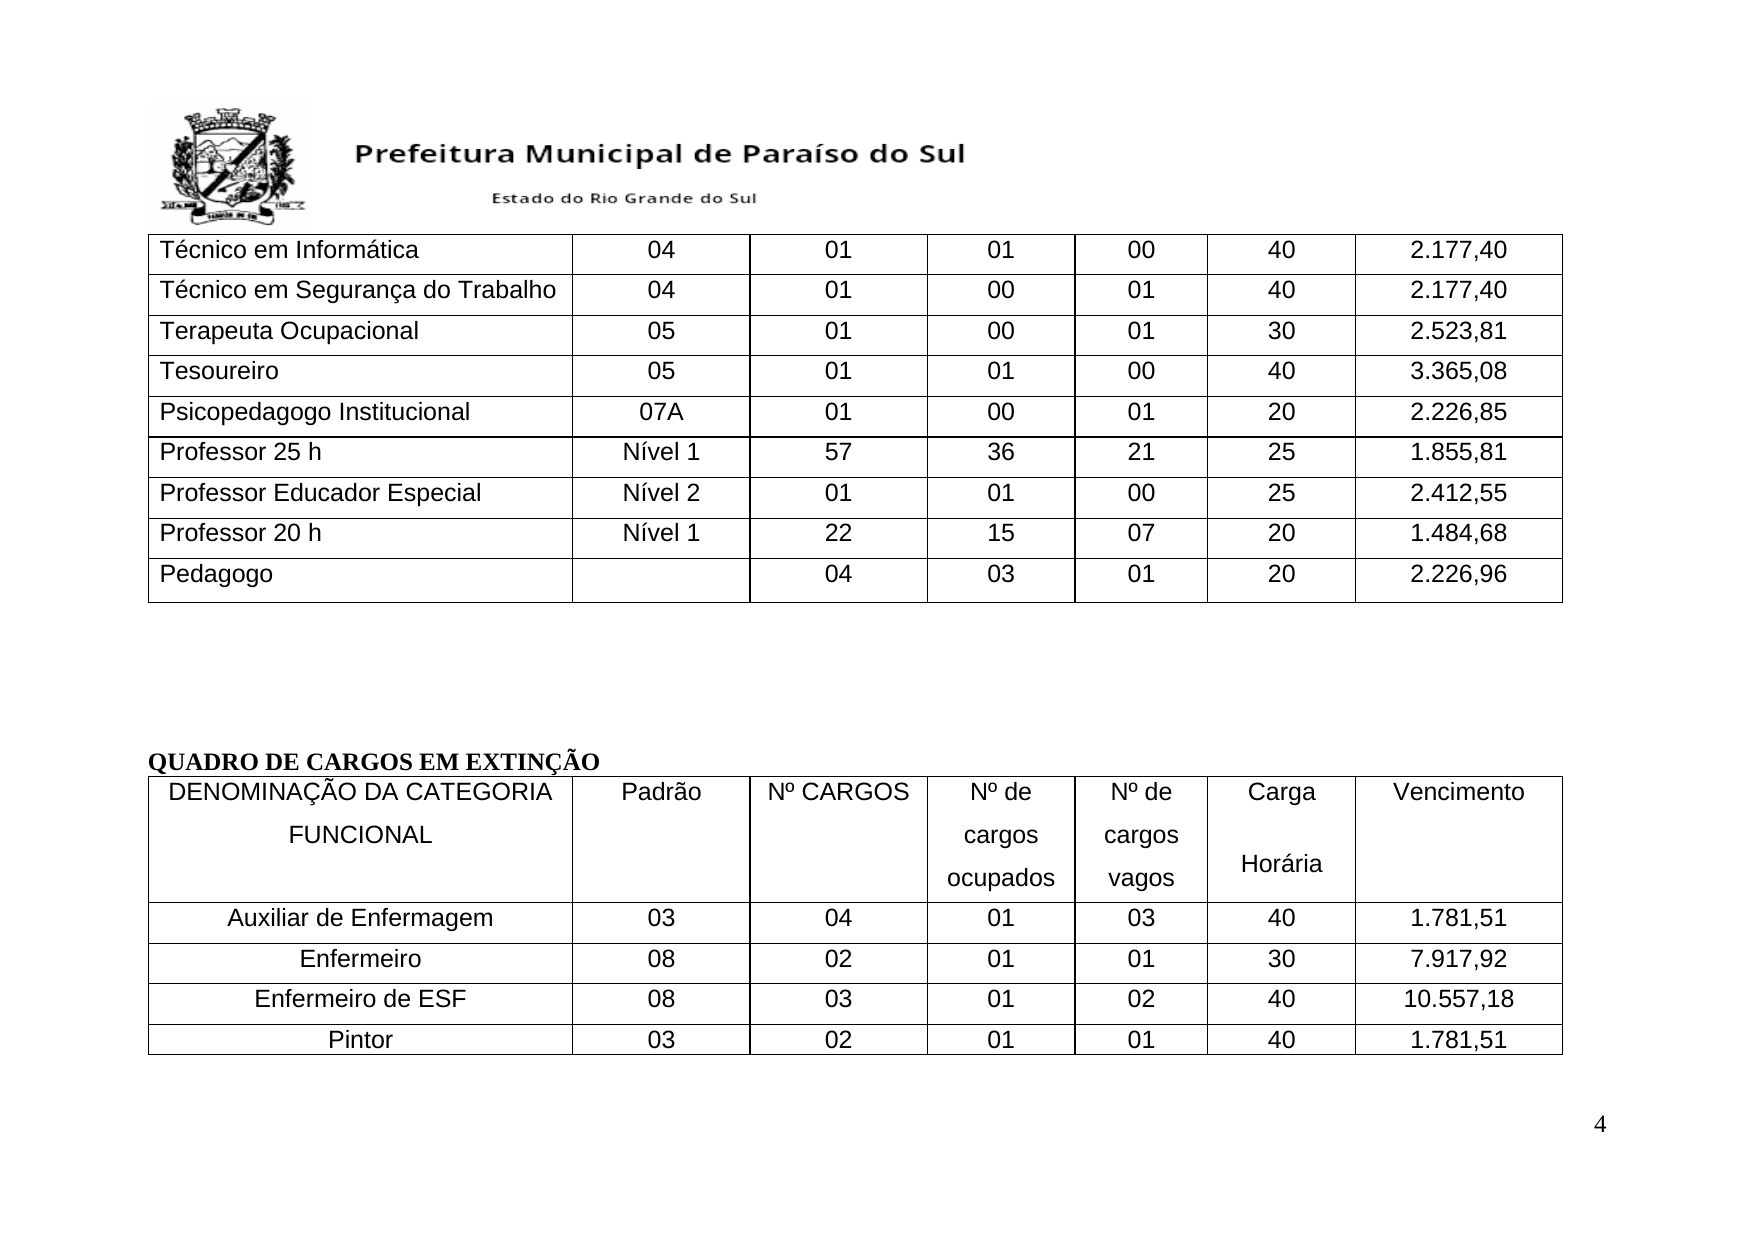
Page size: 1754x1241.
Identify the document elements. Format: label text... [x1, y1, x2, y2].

table_cell 20 [1208, 519, 1355, 558]
table_cell Nível 2 [573, 478, 749, 517]
table_cell 01 [928, 356, 1074, 396]
table_cell 00 [1076, 356, 1207, 396]
table_cell 20 [1208, 397, 1355, 436]
table_cell 40 [1208, 1025, 1355, 1054]
table_cell 2.177,40 [1356, 275, 1562, 315]
table_cell 30 [1208, 316, 1355, 355]
table_cell 04 [573, 275, 749, 315]
table_cell 01 [928, 1025, 1074, 1054]
table_cell 36 [928, 438, 1074, 477]
table_cell 01 [1076, 397, 1207, 436]
table_cell 03 [573, 903, 749, 943]
table_cell Nível 1 [573, 438, 749, 477]
table_header Nº de cargos vagos [1076, 777, 1207, 902]
table_cell 2.523,81 [1356, 316, 1562, 355]
table_cell 3.365,08 [1356, 356, 1562, 396]
table_cell 21 [1076, 438, 1207, 477]
table_cell Terapeuta Ocupacional [149, 316, 572, 355]
table_cell 01 [928, 903, 1074, 943]
table_cell 40 [1208, 984, 1355, 1024]
table_cell 01 [1076, 316, 1207, 355]
table_cell Enfermeiro [149, 944, 572, 983]
table_cell 01 [928, 478, 1074, 517]
table_cell 03 [1076, 903, 1207, 943]
table_cell 20 [1208, 559, 1355, 602]
table_cell 40 [1208, 903, 1355, 943]
table_cell 01 [1076, 1025, 1207, 1054]
text QUADRO DE CARGOS EM EXTINÇÃO [148, 747, 1606, 776]
table_cell 1.484,68 [1356, 519, 1562, 558]
table_cell 02 [1076, 984, 1207, 1024]
table_cell 03 [751, 984, 927, 1024]
table_cell 00 [928, 316, 1074, 355]
table_cell 2.412,55 [1356, 478, 1562, 517]
table_cell 00 [1076, 478, 1207, 517]
table_cell [573, 559, 749, 602]
table_header Nº de cargos ocupados [928, 777, 1074, 902]
table_cell 2.226,85 [1356, 397, 1562, 436]
table_cell 10.557,18 [1356, 984, 1562, 1024]
table_cell 40 [1208, 275, 1355, 315]
table_cell 57 [751, 438, 927, 477]
table_cell 01 [751, 275, 927, 315]
table_cell 02 [751, 944, 927, 983]
table_cell 2.226,96 [1356, 559, 1562, 602]
table_cell 03 [928, 559, 1074, 602]
table_header Carga Horária [1208, 777, 1355, 902]
table_cell 04 [751, 903, 927, 943]
table_cell Técnico em Segurança do Trabalho [149, 275, 572, 315]
table_cell 05 [573, 316, 749, 355]
table_cell 30 [1208, 944, 1355, 983]
table_cell 01 [751, 235, 927, 274]
table_cell Pedagogo [149, 559, 572, 602]
table_cell Nível 1 [573, 519, 749, 558]
table_cell 01 [1076, 944, 1207, 983]
table_cell 01 [751, 316, 927, 355]
table_cell Pintor [149, 1025, 572, 1054]
table_cell 04 [751, 559, 927, 602]
table_cell 00 [928, 397, 1074, 436]
table_cell 03 [573, 1025, 749, 1054]
table_cell 00 [1076, 235, 1207, 274]
table_cell Tesoureiro [149, 356, 572, 396]
table_cell 1.781,51 [1356, 903, 1562, 943]
table_cell 01 [751, 356, 927, 396]
table_cell 01 [928, 235, 1074, 274]
table_cell Professor 20 h [149, 519, 572, 558]
table_cell 25 [1208, 478, 1355, 517]
table_cell 01 [751, 478, 927, 517]
table_cell Enfermeiro de ESF [149, 984, 572, 1024]
table_cell 02 [751, 1025, 927, 1054]
table_cell 08 [573, 984, 749, 1024]
table_cell 01 [1076, 559, 1207, 602]
table_cell 7.917,92 [1356, 944, 1562, 983]
table_cell 1.781,51 [1356, 1025, 1562, 1054]
table_header Nº CARGOS [751, 777, 927, 902]
table_cell 15 [928, 519, 1074, 558]
table_cell 05 [573, 356, 749, 396]
table_cell 08 [573, 944, 749, 983]
table_cell 01 [928, 944, 1074, 983]
table_cell 04 [573, 235, 749, 274]
table_cell 01 [1076, 275, 1207, 315]
table_cell Psicopedagogo Institucional [149, 397, 572, 436]
table_cell 01 [928, 984, 1074, 1024]
table_cell 22 [751, 519, 927, 558]
table_cell 01 [751, 397, 927, 436]
table_header DENOMINAÇÃO DA CATEGORIA FUNCIONAL [149, 777, 572, 902]
table_cell Auxiliar de Enfermagem [149, 903, 572, 943]
table_cell 25 [1208, 438, 1355, 477]
table_cell Professor 25 h [149, 438, 572, 477]
table_header Vencimento [1356, 777, 1562, 902]
table_cell 40 [1208, 356, 1355, 396]
table_cell 07 [1076, 519, 1207, 558]
table_cell 1.855,81 [1356, 438, 1562, 477]
table_cell 07A [573, 397, 749, 436]
table_cell Professor Educador Especial [149, 478, 572, 517]
table_header Padrão [573, 777, 749, 902]
table_cell 2.177,40 [1356, 235, 1562, 274]
table_cell 40 [1208, 235, 1355, 274]
table_cell 00 [928, 275, 1074, 315]
table_cell Técnico em Informática [149, 235, 572, 274]
